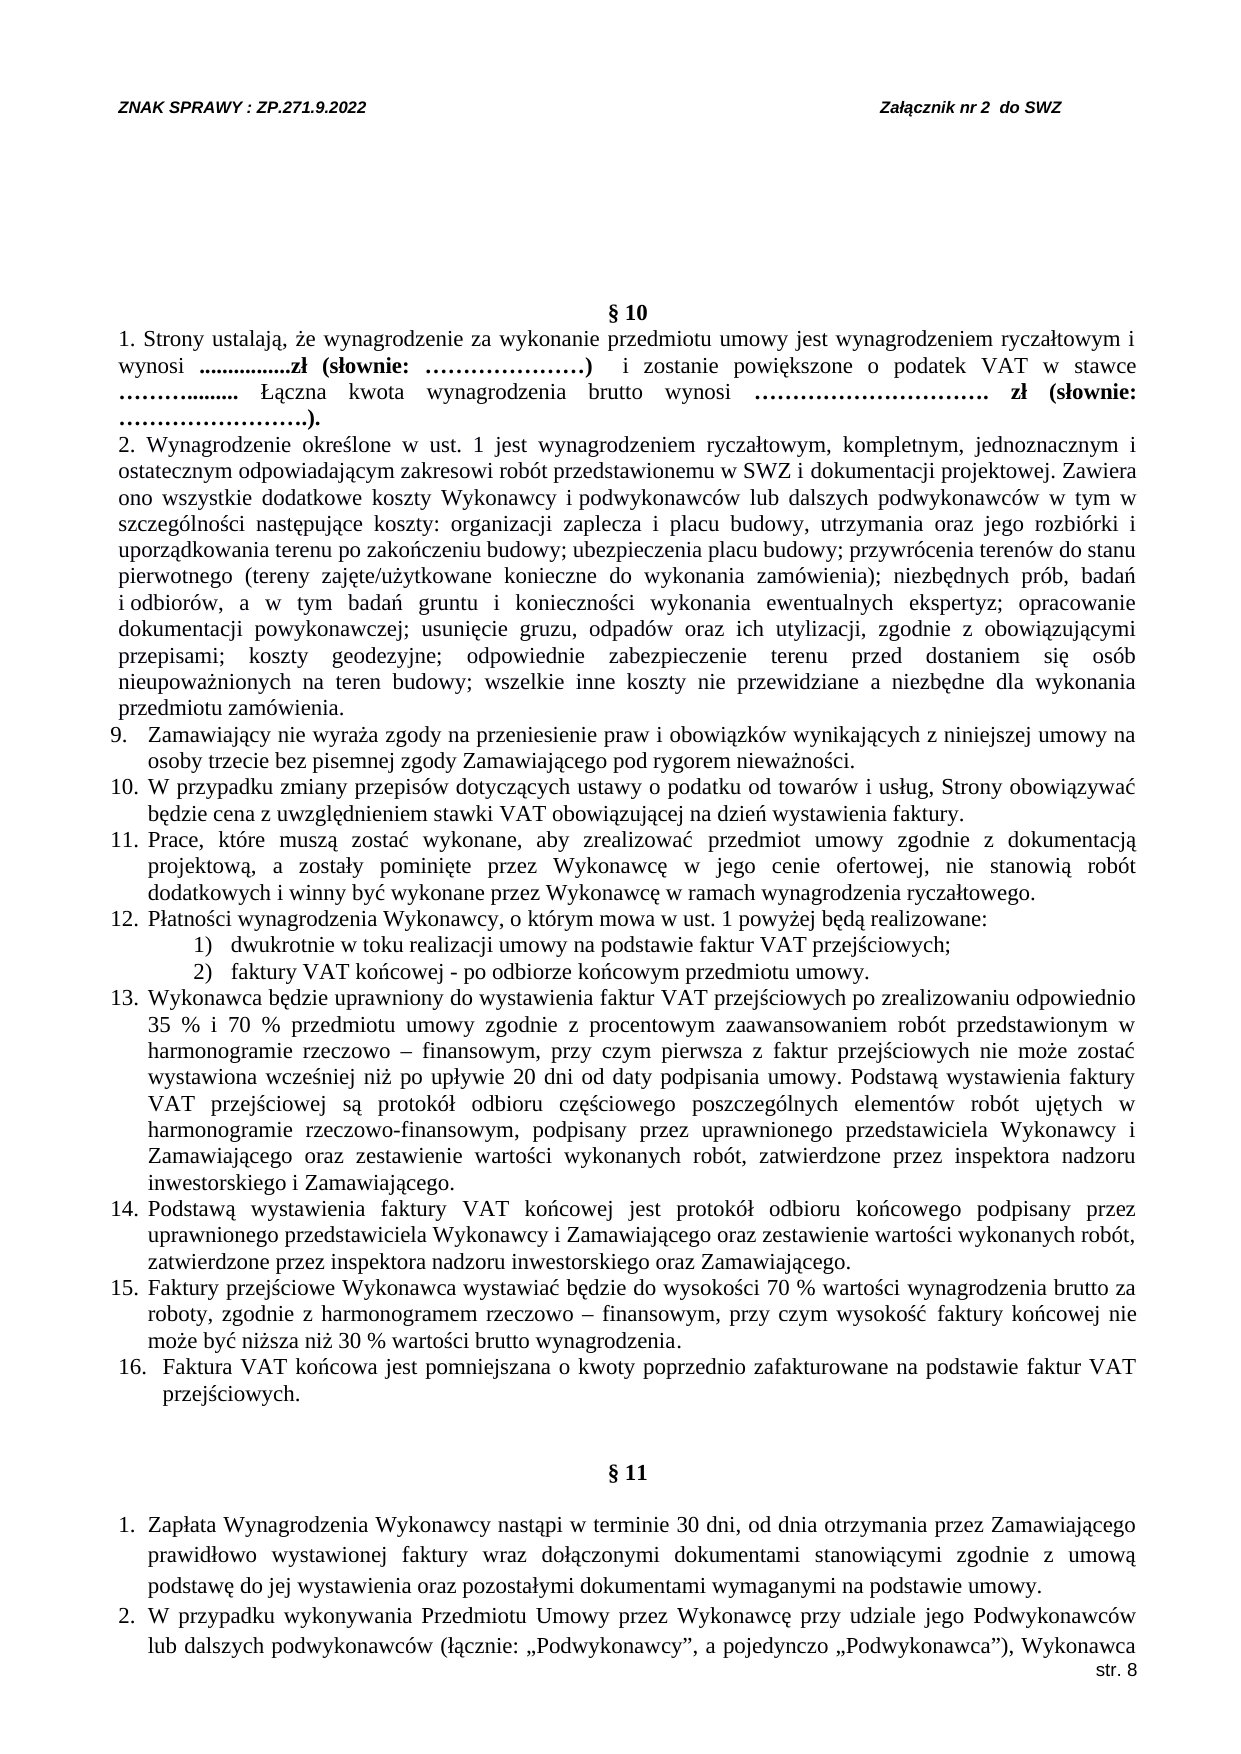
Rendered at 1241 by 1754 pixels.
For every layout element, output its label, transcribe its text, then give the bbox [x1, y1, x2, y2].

list Prace, które muszą zostać wykonane, aby zrealizować przedmiot umowy zgodnie z dokumentacją projektową, a zostały pominięte przez Wykonawcę w jego cenie ofertowej, nie stanowią robót dodatkowych i winny być wykonane przez Wykonawcę w ramach wynagrodzenia ryczałtowego. [110, 826, 1137, 905]
list Wykonawca będzie uprawniony do wystawienia faktur VAT przejściowych po zrealizowaniu odpowiednio 35 % i 70 % przedmiotu umowy zgodnie z procentowym zaawansowaniem robót przedstawionym w harmonogramie rzeczowo – finansowym, przy czym pierwsza z faktur przejściowych nie może zostać wystawiona wcześniej niż po upływie 20 dni od daty podpisania umowy. Podstawą wystawienia faktury VAT przejściowej są protokół odbioru częściowego poszczególnych elementów robót ujętych w harmonogramie rzeczowo-finansowym, podpisany przez uprawnionego przedstawiciela Wykonawcy i Zamawiającego oraz zestawienie wartości wykonanych robót, zatwierdzone przez inspektora nadzoru inwestorskiego i Zamawiającego. [110, 984, 1137, 1195]
text § 10 [118, 299, 1137, 325]
text § 11 [118, 1459, 1137, 1485]
list Faktury przejściowe Wykonawca wystawiać będzie do wysokości 70 % wartości wynagrodzenia brutto za roboty, zgodnie z harmonogramem rzeczowo – finansowym, przy czym wysokość faktury końcowej nie może być niższa niż 30 % wartości brutto wynagrodzenia. [110, 1274, 1137, 1353]
list Płatności wynagrodzenia Wykonawcy, o którym mowa w ust. 1 powyżej będą realizowane: [110, 905, 1137, 932]
list Podstawą wystawienia faktury VAT końcowej jest protokół odbioru końcowego podpisany przez uprawnionego przedstawiciela Wykonawcy i Zamawiającego oraz zestawienie wartości wykonanych robót, zatwierdzone przez inspektora nadzoru inwestorskiego oraz Zamawiającego. [110, 1195, 1137, 1274]
list Faktura VAT końcowa jest pomniejszana o kwoty poprzednio zafakturowane na podstawie faktur VAT przejściowych. [118, 1353, 1137, 1406]
text 2. Wynagrodzenie określone w ust. 1 jest wynagrodzeniem ryczałtowym, kompletnym, jednoznacznym i ostatecznym odpowiadającym zakresowi robót przedstawionemu w SWZ i dokumentacji projektowej. Zawiera ono wszystkie dodatkowe koszty Wykonawcy i podwykonawców lub dalszych podwykonawców w tym w szczególności następujące koszty: organizacji zaplecza i placu budowy, utrzymania oraz jego rozbiórki i uporządkowania terenu po zakończeniu budowy; ubezpieczenia placu budowy; przywrócenia terenów do stanu pierwotnego (tereny zajęte/użytkowane konieczne do wykonania zamówienia); niezbędnych prób, badań i odbiorów, a w tym badań gruntu i konieczności wykonania ewentualnych ekspertyz; opracowanie dokumentacji powykonawczej; usunięcie gruzu, odpadów oraz ich utylizacji, zgodnie z obowiązującymi przepisami; koszty geodezyjne; odpowiednie zabezpieczenie terenu przed dostaniem się osób nieupoważnionych na teren budowy; wszelkie inne koszty nie przewidziane a niezbędne dla wykonania przedmiotu zamówienia. [118, 431, 1137, 721]
text 1. Strony ustalają, że wynagrodzenie za wykonanie przedmiotu umowy jest wynagrodzeniem ryczałtowym i wynosi ................zł (słownie: …………………) i zostanie powiększone o podatek VAT w stawce ………......... Łączna kwota wynagrodzenia brutto wynosi …………………………. zł (słownie: …………………….). [118, 325, 1137, 431]
list Zamawiający nie wyraża zgody na przeniesienie praw i obowiązków wynikających z niniejszej umowy na osoby trzecie bez pisemnej zgody Zamawiającego pod rygorem nieważności. [110, 721, 1137, 773]
list dwukrotnie w toku realizacji umowy na podstawie faktur VAT przejściowych; [193, 932, 1137, 958]
list W przypadku zmiany przepisów dotyczących ustawy o podatku od towarów i usług, Strony obowiązywać będzie cena z uwzględnieniem stawki VAT obowiązującej na dzień wystawienia faktury. [110, 773, 1137, 826]
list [118, 1602, 1137, 1658]
list faktury VAT końcowej - po odbiorze końcowym przedmiotu umowy. [193, 958, 1137, 984]
list Zapłata Wynagrodzenia Wykonawcy nastąpi w terminie 30 dni, od dnia otrzymania przez Zamawiającego prawidłowo wystawionej faktury wraz dołączonymi dokumentami stanowiącymi zgodnie z umową podstawę do jej wystawienia oraz pozostałymi dokumentami wymaganymi na podstawie umowy. [118, 1511, 1137, 1598]
